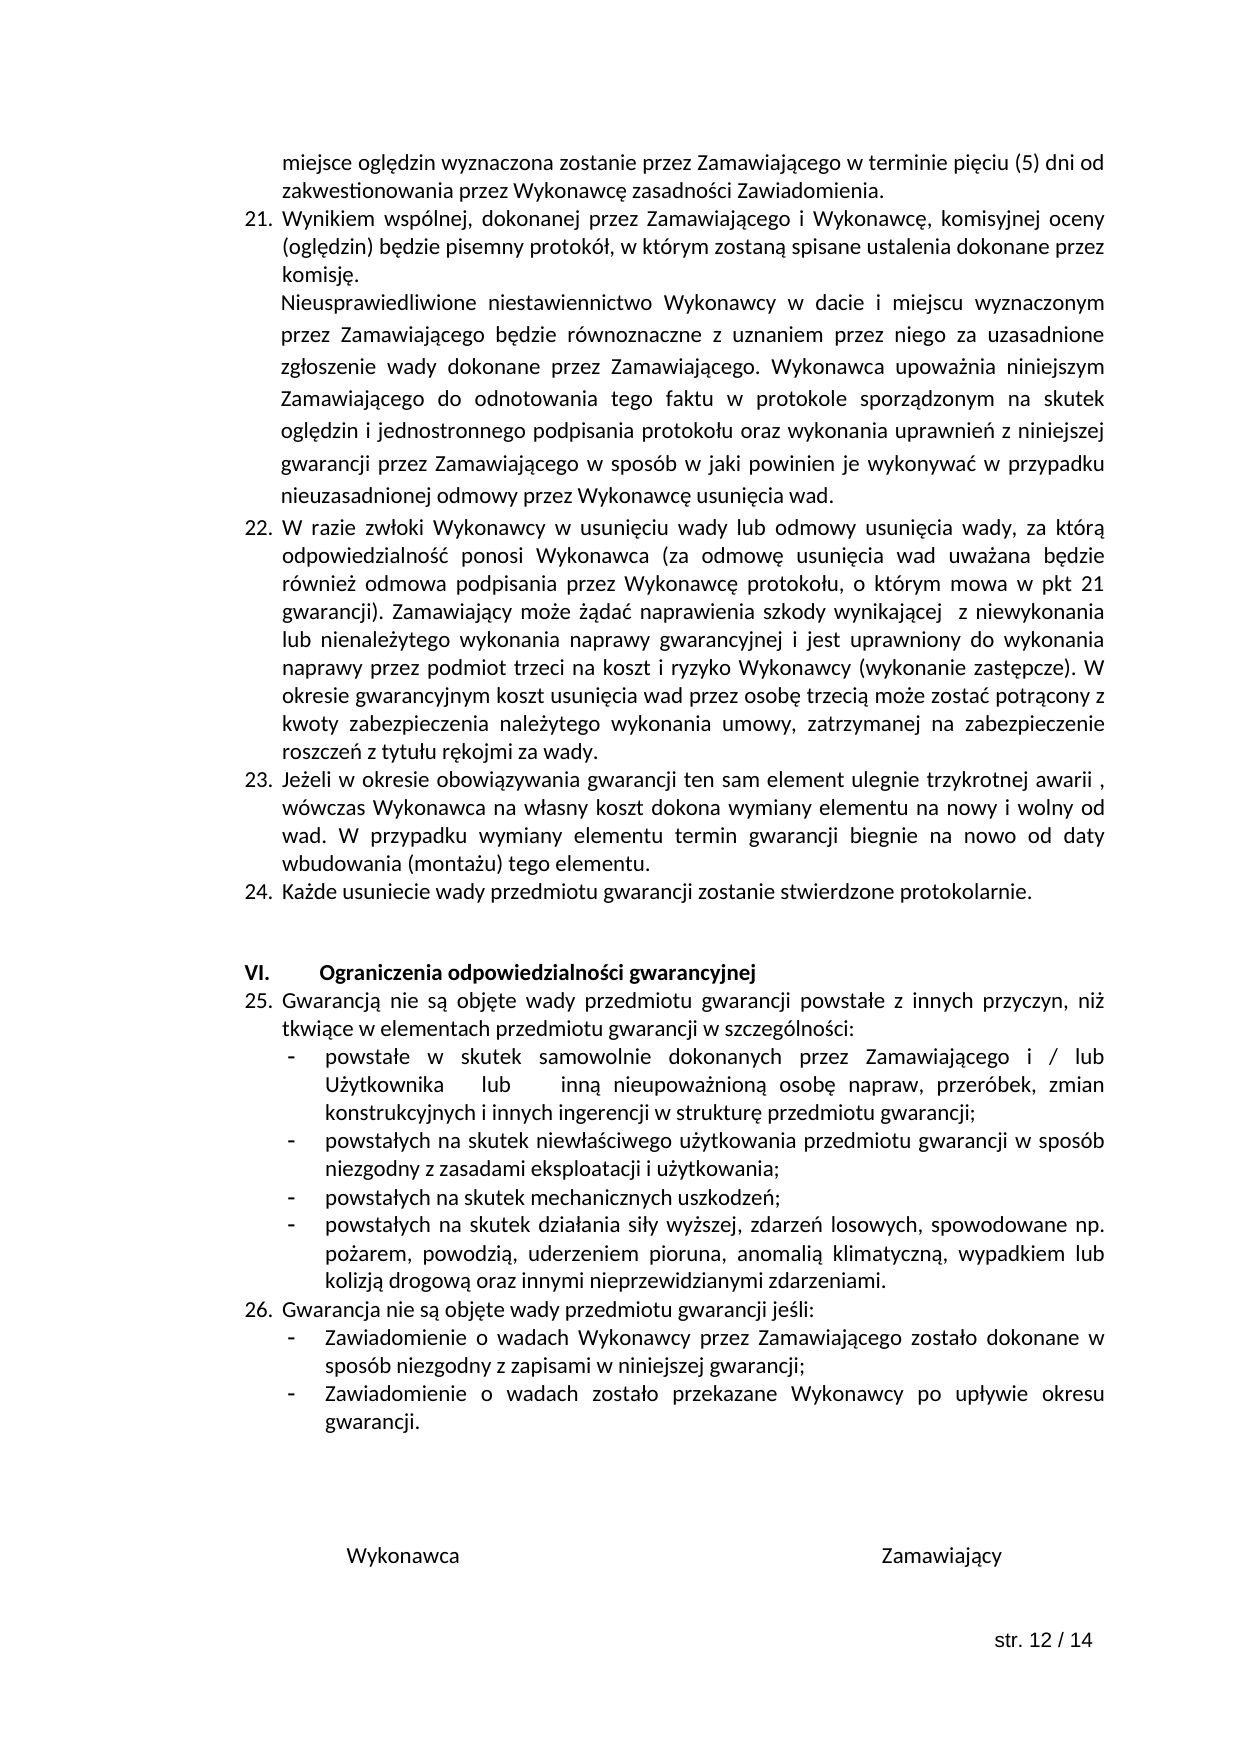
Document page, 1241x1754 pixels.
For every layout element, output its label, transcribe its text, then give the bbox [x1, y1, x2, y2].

list Zawiadomienie o wadach Wykonawcy przez Zamawiającego zostało dokonane w sposób niezgodny z zapisami w niniejszej gwarancji; [287, 1323, 1106, 1379]
list Każde usuniecie wady przedmiotu gwarancji zostanie stwierdzone protokolarnie. [244, 877, 1106, 905]
list powstałych na skutek działania siły wyższej, zdarzeń losowych, spowodowane np. pożarem, powodzią, uderzeniem pioruna, anomalią klimatyczną, wypadkiem lub kolizją drogową oraz innymi nieprzewidzianymi zdarzeniami. [287, 1211, 1106, 1295]
list Gwarancją nie są objęte wady przedmiotu gwarancji powstałe z innych przyczyn, niż tkwiące w elementach przedmiotu gwarancji w szczególności: [244, 986, 1106, 1042]
list Ograniczenia odpowiedzialności gwarancyjnej [244, 958, 1106, 986]
list powstałe w skutek samowolnie dokonanych przez Zamawiającego i / lub Użytkownika lub inną nieupoważnioną osobę napraw, przeróbek, zmian konstrukcyjnych i innych ingerencji w strukturę przedmiotu gwarancji; [287, 1042, 1106, 1127]
list Zawiadomienie o wadach zostało przekazane Wykonawcy po upływie okresu gwarancji. [287, 1379, 1106, 1435]
text Wykonawca Zamawiający [244, 1541, 1106, 1569]
text Nieusprawiedliwione niestawiennictwo Wykonawcy w dacie i miejscu wyznaczonym przez Zamawiającego będzie równoznaczne z uznaniem przez niego za uzasadnione zgłoszenie wady dokonane przez Zamawiającego. Wykonawca upoważnia niniejszym Zamawiającego do odnotowania tego faktu w protokole sporządzonym na skutek oględzin i jednostronnego podpisania protokołu oraz wykonania uprawnień z niniejszej gwarancji przez Zamawiającego w sposób w jaki powinien je wykonywać w przypadku nieuzasadnionej odmowy przez Wykonawcę usunięcia wad. [281, 288, 1106, 509]
list powstałych na skutek niewłaściwego użytkowania przedmiotu gwarancji w sposób niezgodny z zasadami eksploatacji i użytkowania; [287, 1127, 1106, 1183]
list Jeżeli w okresie obowiązywania gwarancji ten sam element ulegnie trzykrotnej awarii , wówczas Wykonawca na własny koszt dokona wymiany elementu na nowy i wolny od wad. W przypadku wymiany elementu termin gwarancji biegnie na nowo od daty wbudowania (montażu) tego elementu. [244, 765, 1106, 877]
list W razie zwłoki Wykonawcy w usunięciu wady lub odmowy usunięcia wady, za którą odpowiedzialność ponosi Wykonawca (za odmowę usunięcia wad uważana będzie również odmowa podpisania przez Wykonawcę protokołu, o którym mowa w pkt 21 gwarancji). Zamawiający może żądać naprawienia szkody wynikającej z niewykonania lub nienależytego wykonania naprawy gwarancyjnej i jest uprawniony do wykonania naprawy przez podmiot trzeci na koszt i ryzyko Wykonawcy (wykonanie zastępcze). W okresie gwarancyjnym koszt usunięcia wad przez osobę trzecią może zostać potrącony z kwoty zabezpieczenia należytego wykonania umowy, zatrzymanej na zabezpieczenie roszczeń z tytułu rękojmi za wady. [244, 513, 1106, 765]
list powstałych na skutek mechanicznych uszkodzeń; [287, 1183, 1106, 1211]
list Gwarancja nie są objęte wady przedmiotu gwarancji jeśli: [244, 1295, 1106, 1323]
list Wynikiem wspólnej, dokonanej przez Zamawiającego i Wykonawcę, komisyjnej oceny (oględzin) będzie pisemny protokół, w którym zostaną spisane ustalenia dokonane przez komisję. [244, 204, 1106, 288]
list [244, 148, 1106, 204]
